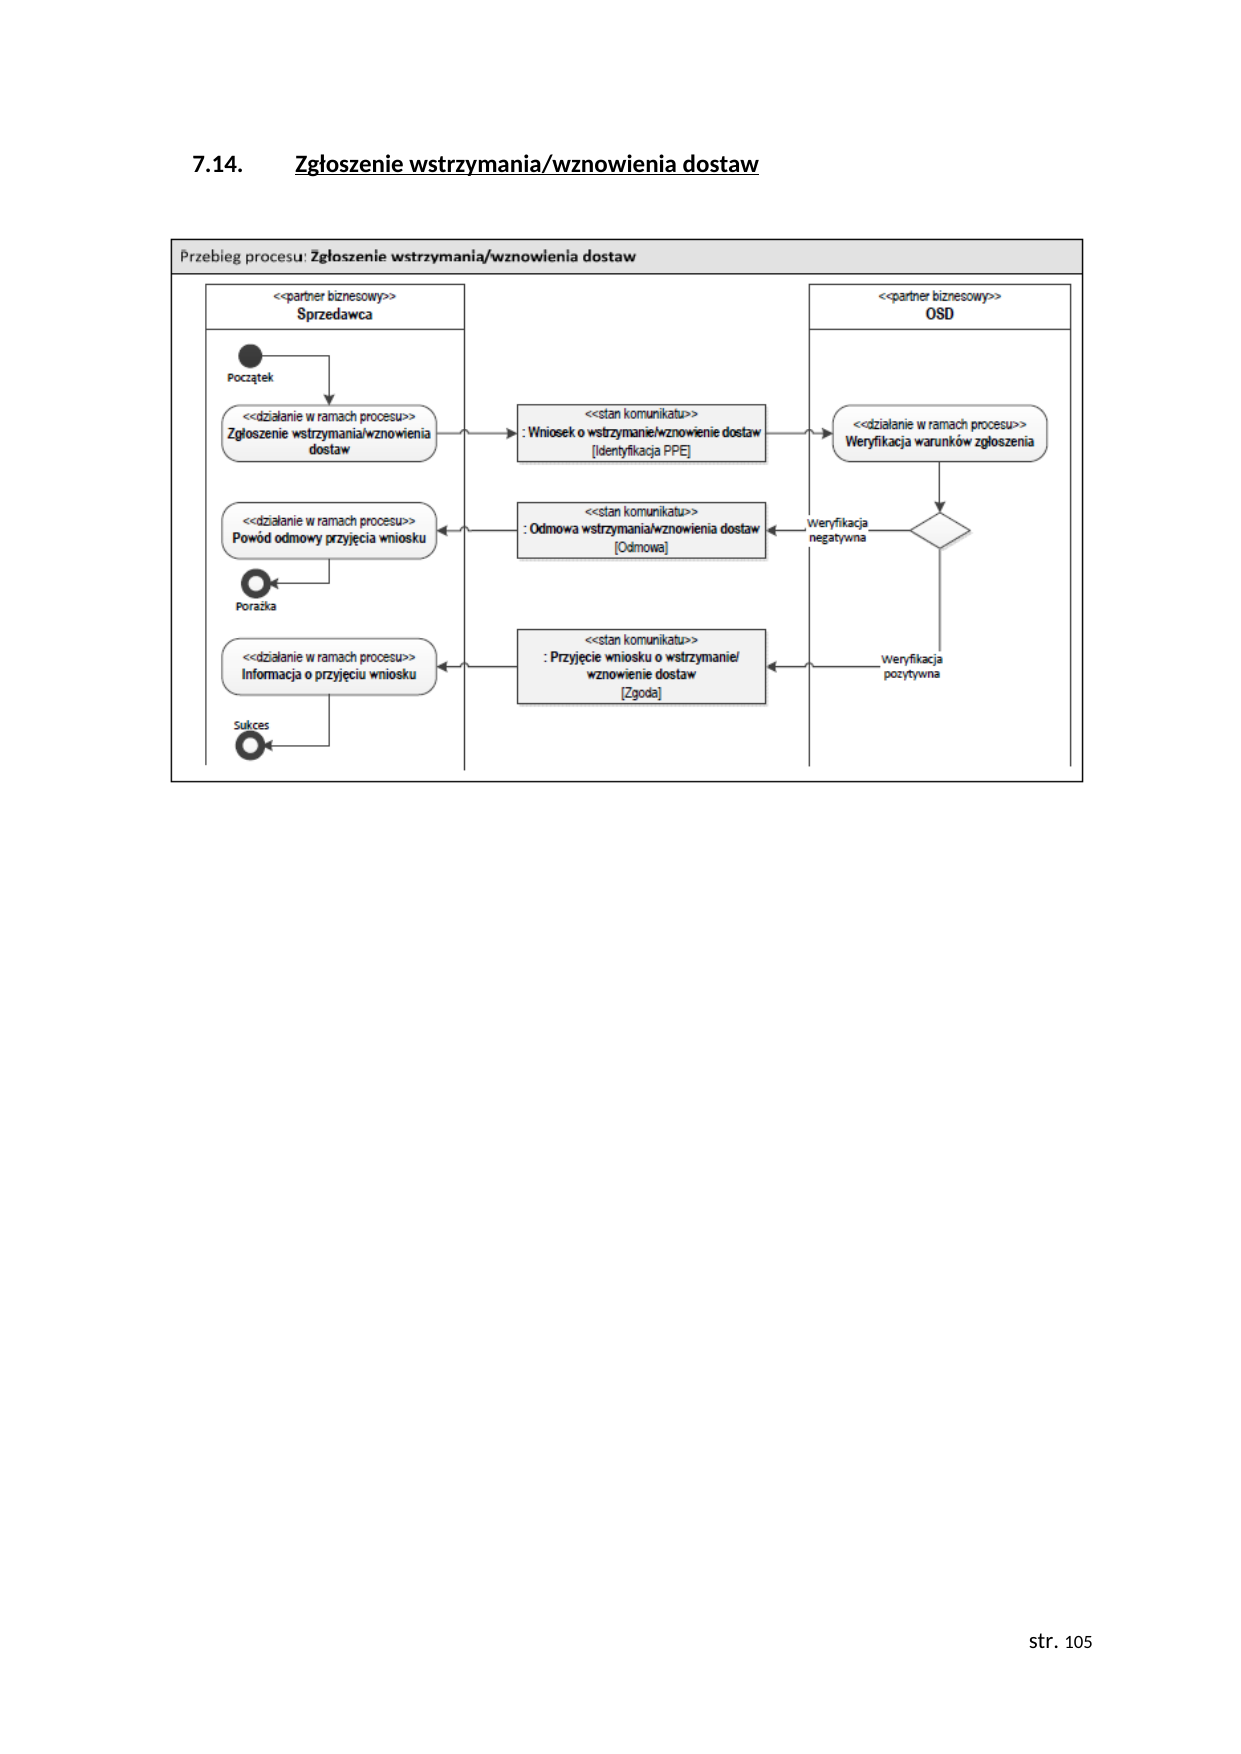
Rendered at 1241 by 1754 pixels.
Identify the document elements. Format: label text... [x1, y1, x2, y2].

picture [147, 231, 1093, 797]
text Zgłoszenie wstrzymania/wznowienia dostaw [192, 148, 1092, 178]
